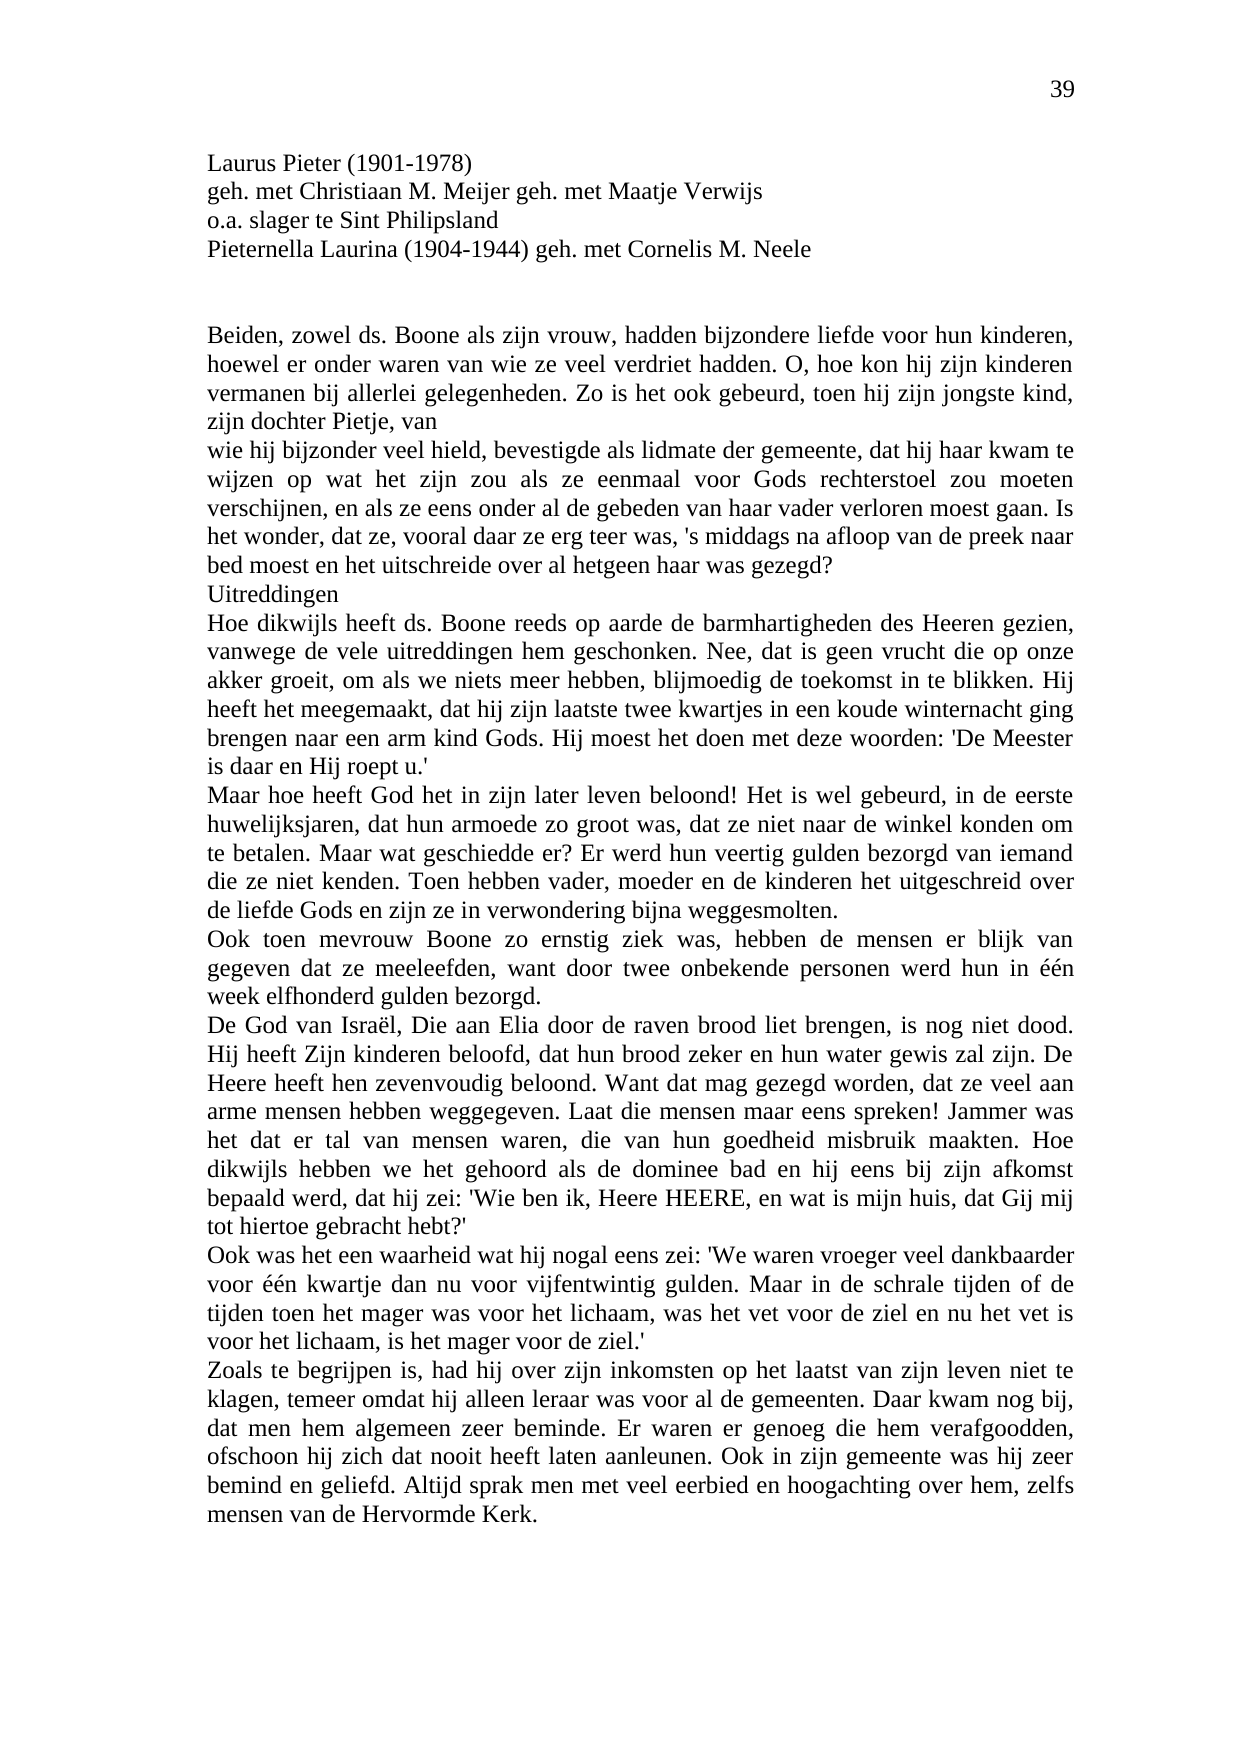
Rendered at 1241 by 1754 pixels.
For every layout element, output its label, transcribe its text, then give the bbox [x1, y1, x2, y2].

text wie hij bijzonder veel hield, bevestigde als lidmate der gemeente, dat hij haar kwam te wijzen op wat het zijn zou als ze eenmaal voor Gods rechterstoel zou moeten verschijnen, en als ze eens onder al de gebeden van haar vader verloren moest gaan. Is het wonder, dat ze, vooral daar ze erg teer was, 's middags na afloop van de preek naar bed moest en het uitschreide over al hetgeen haar was gezegd? [207, 435, 1075, 579]
text Ook toen mevrouw Boone zo ernstig ziek was, hebben de mensen er blijk van gegeven dat ze meeleefden, want door twee onbekende personen werd hun in één week elfhonderd gulden bezorgd. [207, 924, 1075, 1010]
text Uitreddingen [207, 579, 1075, 608]
text Beiden, zowel ds. Boone als zijn vrouw, hadden bijzondere liefde voor hun kinderen, hoewel er onder waren van wie ze veel verdriet hadden. O, hoe kon hij zijn kinderen vermanen bij allerlei gelegenheden. Zo is het ook gebeurd, toen hij zijn jongste kind, zijn dochter Pietje, van [207, 320, 1075, 435]
text Maar hoe heeft God het in zijn later leven beloond! Het is wel gebeurd, in de eerste huwelijksjaren, dat hun armoede zo groot was, dat ze niet naar de winkel konden om te betalen. Maar wat geschiedde er? Er werd hun veertig gulden bezorgd van iemand die ze niet kenden. Toen hebben vader, moeder en de kinderen het uitgeschreid over de liefde Gods en zijn ze in verwondering bijna weggesmolten. [207, 780, 1075, 924]
text Zoals te begrijpen is, had hij over zijn inkomsten op het laatst van zijn leven niet te klagen, temeer omdat hij alleen leraar was voor al de gemeenten. Daar kwam nog bij, dat men hem algemeen zeer beminde. Er waren er genoeg die hem verafgoodden, ofschoon hij zich dat nooit heeft laten aanleunen. Ook in zijn gemeente was hij zeer bemind en geliefd. Altijd sprak men met veel eerbied en hoogachting over hem, zelfs mensen van de Hervormde Kerk. [207, 1355, 1075, 1528]
text De God van Israël, Die aan Elia door de raven brood liet brengen, is nog niet dood. Hij heeft Zijn kinderen beloofd, dat hun brood zeker en hun water gewis zal zijn. De Heere heeft hen zevenvoudig beloond. Want dat mag gezegd worden, dat ze veel aan arme mensen hebben weggegeven. Laat die mensen maar eens spreken! Jammer was het dat er tal van mensen waren, die van hun goedheid misbruik maakten. Hoe dikwijls hebben we het gehoord als de dominee bad en hij eens bij zijn afkomst bepaald werd, dat hij zei: 'Wie ben ik, Heere HEERE, en wat is mijn huis, dat Gij mij tot hiertoe gebracht hebt?' [207, 1010, 1075, 1240]
text o.a. slager te Sint Philipsland [207, 205, 1075, 234]
text geh. met Christiaan M. Meijer geh. met Maatje Verwijs [207, 176, 1075, 205]
text Laurus Pieter (1901-1978) [207, 148, 1075, 176]
text Hoe dikwijls heeft ds. Boone reeds op aarde de barmhartigheden des Heeren gezien, vanwege de vele uitreddingen hem geschonken. Nee, dat is geen vrucht die op onze akker groeit, om als we niets meer hebben, blijmoedig de toekomst in te blikken. Hij heeft het meegemaakt, dat hij zijn laatste twee kwartjes in een koude winternacht ging brengen naar een arm kind Gods. Hij moest het doen met deze woorden: 'De Meester is daar en Hij roept u.' [207, 608, 1075, 780]
text Pieternella Laurina (1904-1944) geh. met Cornelis M. Neele [207, 234, 1075, 263]
text Ook was het een waarheid wat hij nogal eens zei: 'We waren vroeger veel dankbaarder voor één kwartje dan nu voor vijfentwintig gulden. Maar in de schrale tijden of de tijden toen het mager was voor het lichaam, was het vet voor de ziel en nu het vet is voor het lichaam, is het mager voor de ziel.' [207, 1240, 1075, 1355]
